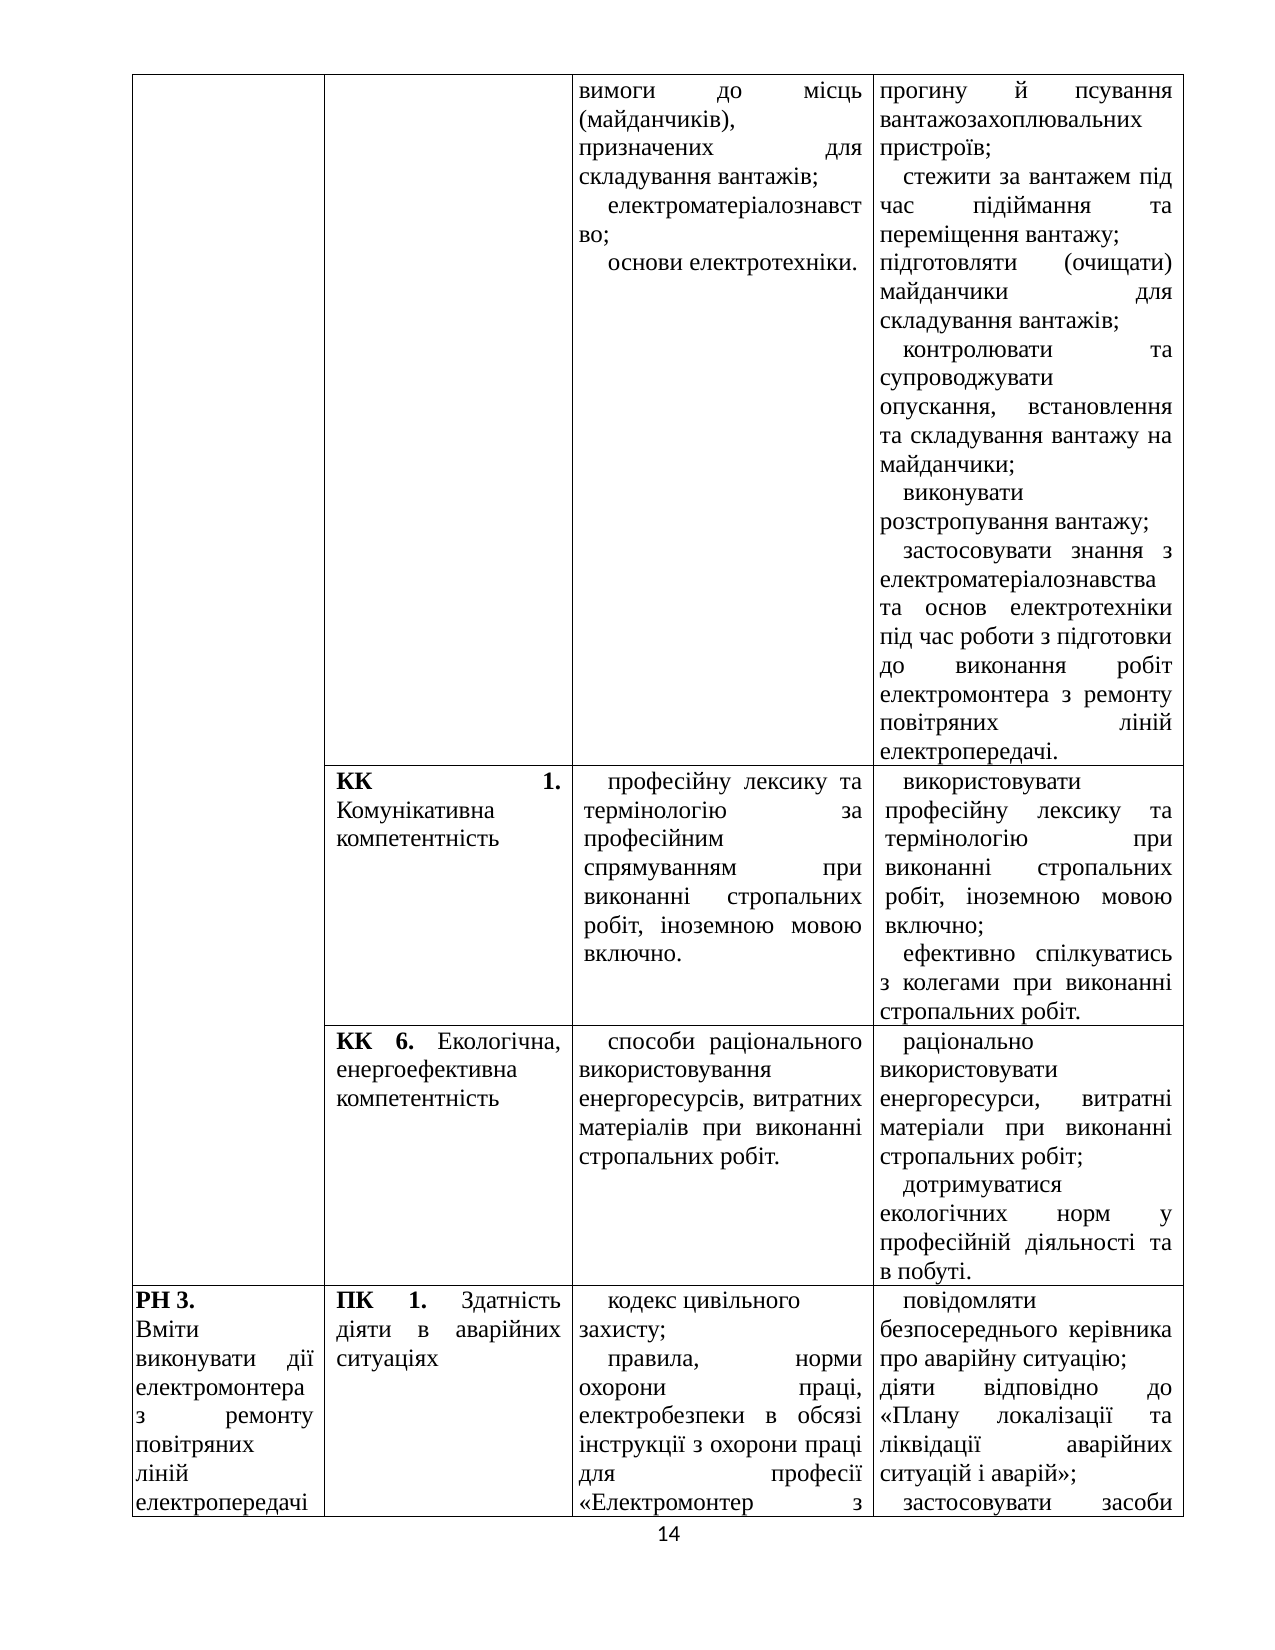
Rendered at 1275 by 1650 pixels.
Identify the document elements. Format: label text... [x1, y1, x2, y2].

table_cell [573, 75, 873, 765]
table_cell використовувати професійну лексику та термінологію при виконанні стропальних робіт, іноземною мовою включно; ефективно спілкуватись з колегами при виконанні стропальних робіт. [874, 766, 1183, 1025]
table_cell КК 6. Екологічна, енергоефективна компетентність [325, 1026, 572, 1284]
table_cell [133, 1286, 324, 1516]
table_cell способи раціонального використовування енергоресурсів, витратних матеріалів при виконанні стропальних робіт. [573, 1026, 873, 1284]
table_cell КК 1. Комунікативна компетентність [325, 766, 572, 1025]
table_cell раціонально використовувати енергоресурси, витратні матеріали при виконанні стропальних робіт; дотримуватися екологічних норм у професійній діяльності та в побуті. [874, 1026, 1183, 1284]
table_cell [874, 1286, 1183, 1516]
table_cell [325, 1286, 572, 1516]
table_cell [325, 75, 572, 765]
table_cell професійну лексику та термінологію за професійним спрямуванням при виконанні стропальних робіт, іноземною мовою включно. [573, 766, 873, 1025]
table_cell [573, 1286, 873, 1516]
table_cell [874, 75, 1183, 765]
